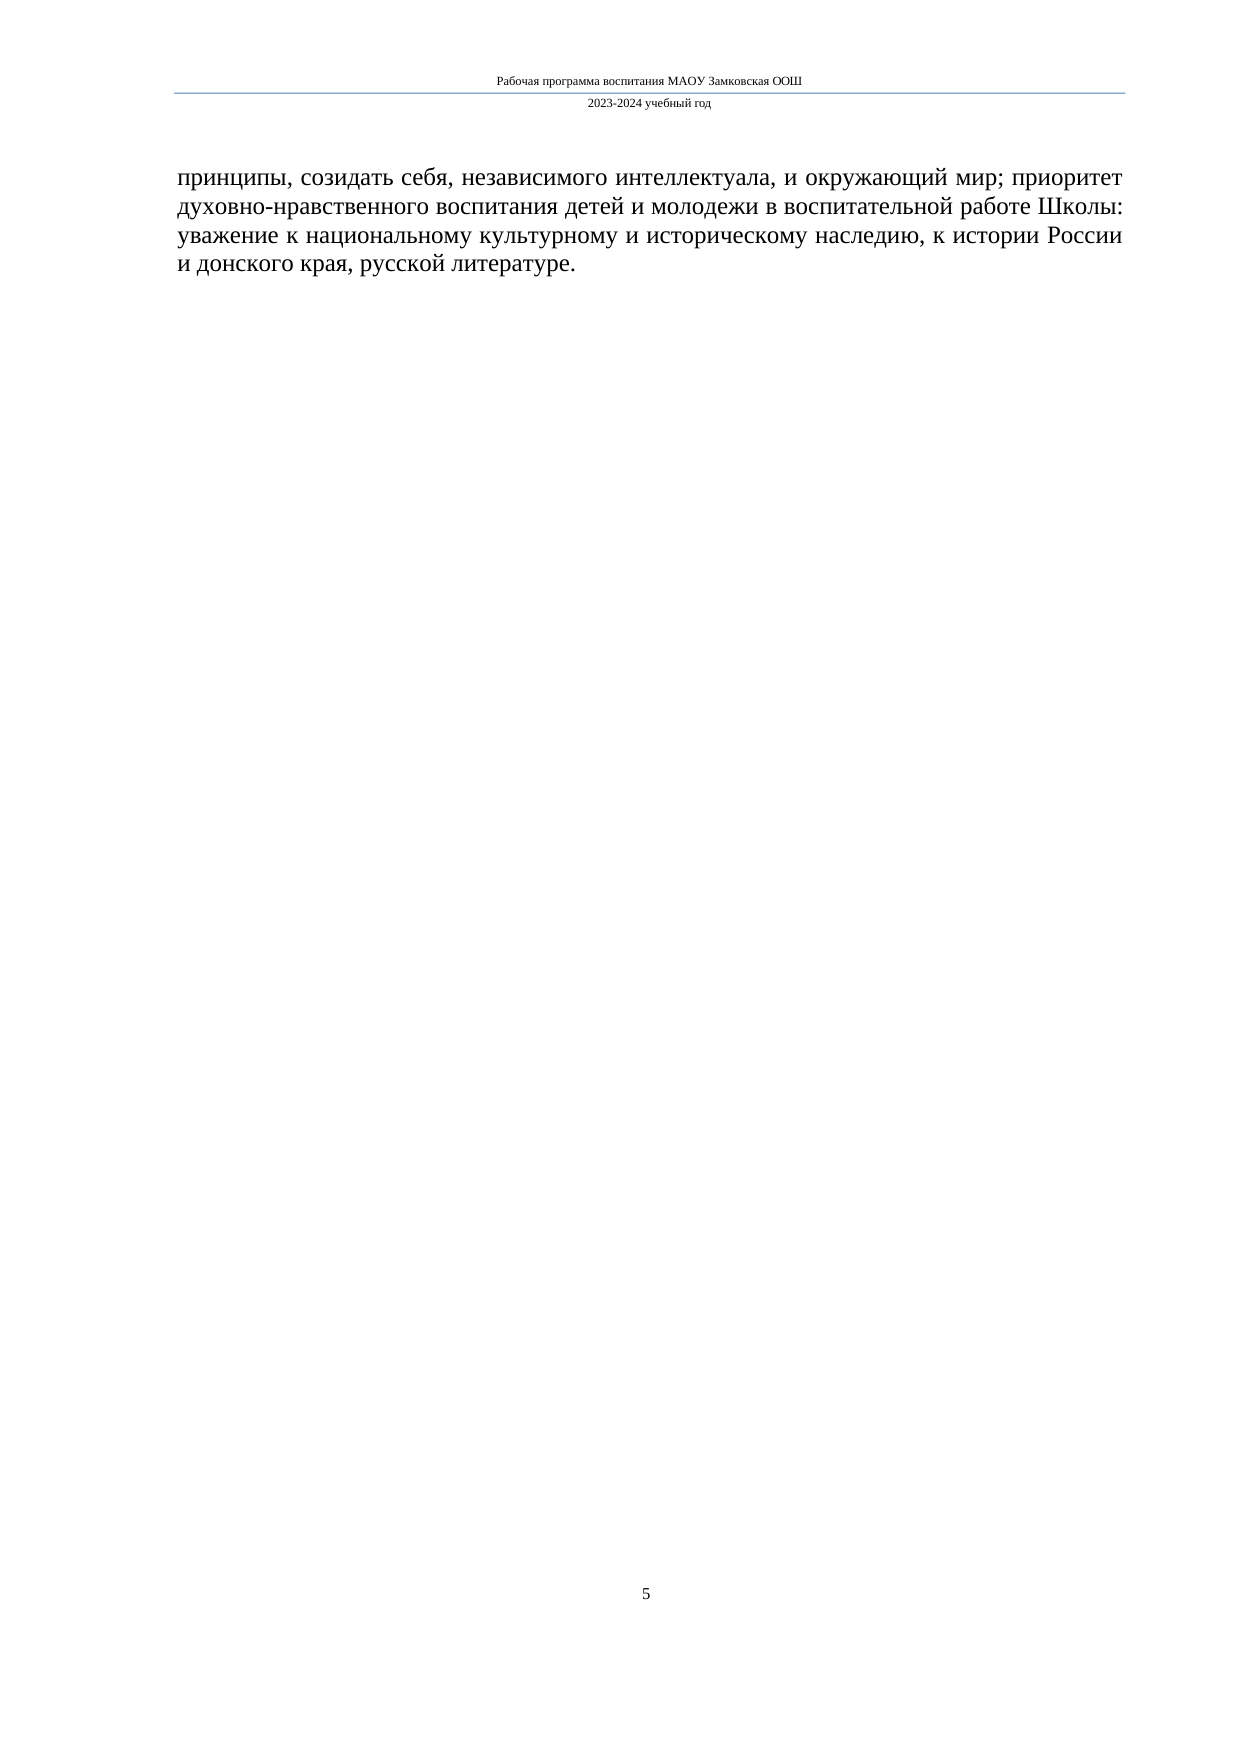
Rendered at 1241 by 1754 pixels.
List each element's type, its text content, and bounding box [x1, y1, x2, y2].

text принципы, созидать себя, независимого интеллектуала, и окружающий мир; приоритет духовно-нравственного воспитания детей и молодежи в воспитательной работе Школы: уважение к национальному культурному и историческому наследию, к истории России и донского края, русской литературе. [177, 162, 1124, 277]
